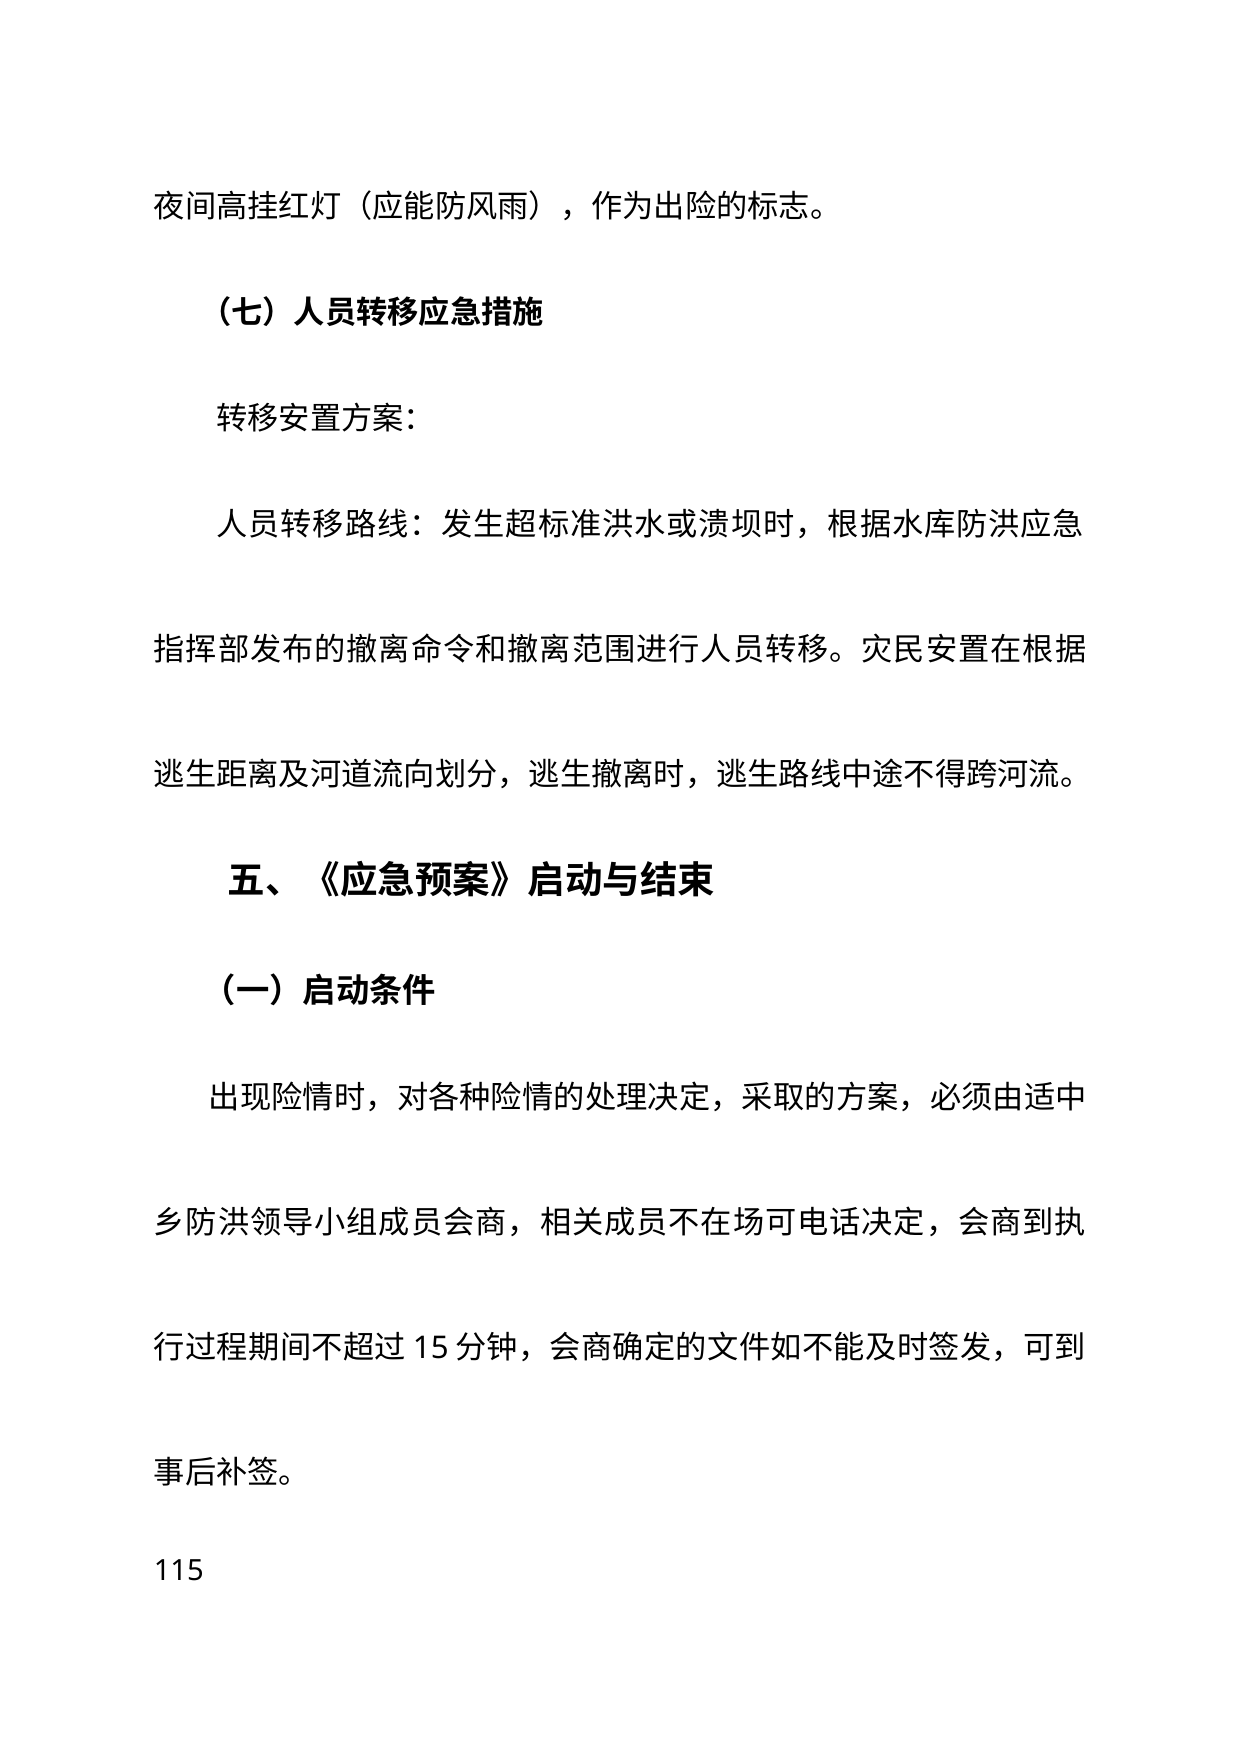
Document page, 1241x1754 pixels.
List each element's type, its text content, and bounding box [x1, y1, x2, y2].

text （七）人员转移应急措施 [153, 268, 1087, 351]
text 转移安置方案： [153, 374, 1087, 457]
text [153, 162, 1087, 245]
text 人员转移路线：发生超标准洪水或溃坝时，根据水库防洪应急指挥部发布的撤离命令和撤离范围进行人员转移。灾民安置在根据逃生距离及河道流向划分，逃生撤离时，逃生路线中途不得跨河流。 [153, 480, 1087, 813]
text 出现险情时，对各种险情的处理决定，采取的方案，必须由适中乡防洪领导小组成员会商，相关成员不在场可电话决定，会商到执行过程期间不超过15分钟，会商确定的文件如不能及时签发，可到事后补签。 [153, 1053, 1087, 1512]
text 五、《应急预案》启动与结束 [153, 836, 1087, 919]
text （一）启动条件 [153, 946, 1087, 1029]
